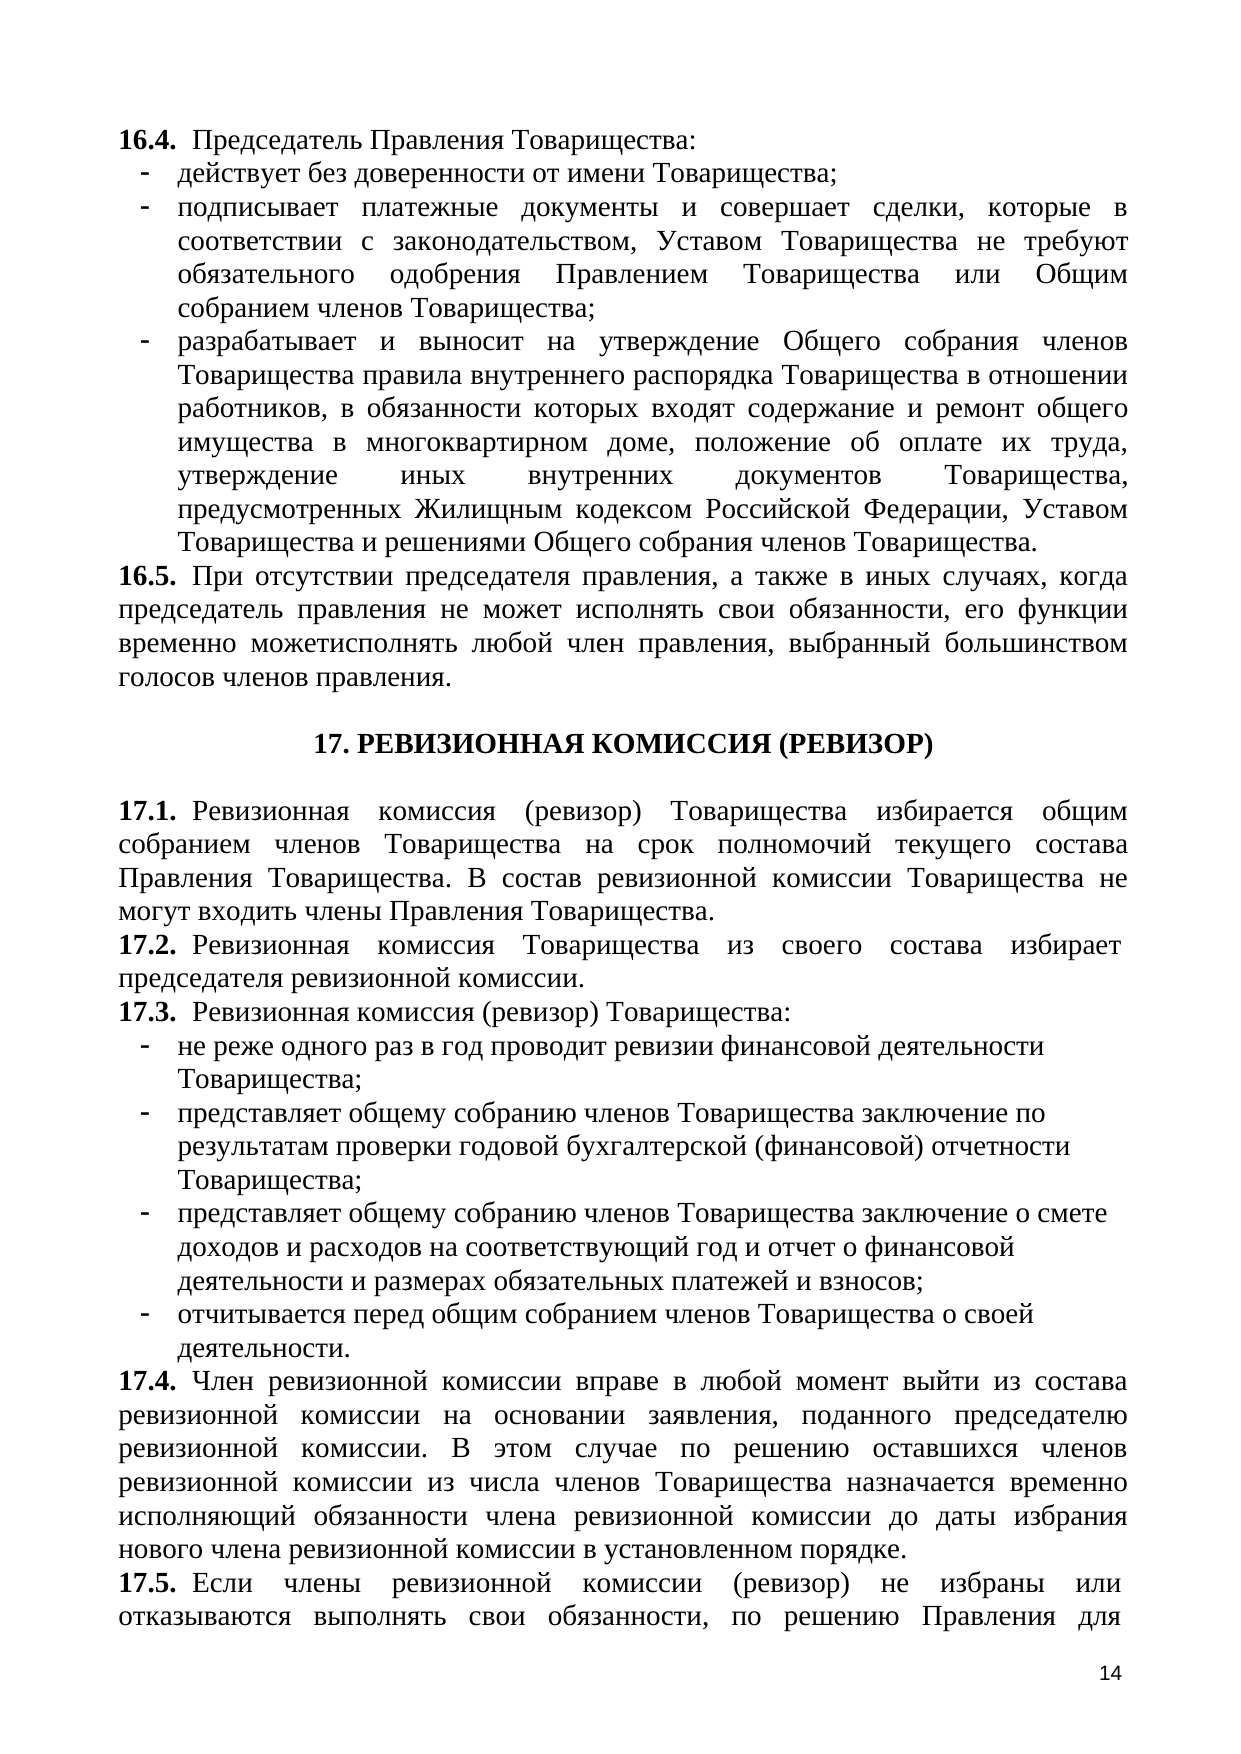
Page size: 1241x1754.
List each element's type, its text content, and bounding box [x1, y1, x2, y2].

text 17.1. Ревизионная комиссия (ревизор) Товарищества избирается общим собранием членов Товарищества на срок полномочий текущего состава Правления Товарищества. В состав ревизионной комиссии Товарищества не могут входить члены Правления Товарищества. [118, 793, 1129, 927]
text 17.4. Член ревизионной комиссии вправе в любой момент выйти из состава ревизионной комиссии на основании заявления, поданного председателю ревизионной комиссии. В этом случае по решению оставшихся членов ревизионной комиссии из числа членов Товарищества назначается временно исполняющий обязанности члена ревизионной комиссии до даты избрания нового члена ревизионной комиссии в установленном порядке. [118, 1363, 1129, 1565]
text 16.4. Председатель Правления Товарищества: [118, 122, 1129, 155]
text 17.2. Ревизионная комиссия Товарищества из своего состава избирает председателя ревизионной комиссии. [118, 927, 1122, 994]
text 17. РЕВИЗИОННАЯ КОМИССИЯ (РЕВИЗОР) [118, 726, 1129, 759]
list представляет общему собранию членов Товарищества заключение о смете доходов и расходов на соответствующий год и отчет о финансовой деятельности и размерах обязательных платежей и взносов; [140, 1196, 1122, 1296]
list действует без доверенности от имени Товарищества; [140, 155, 1129, 189]
list разрабатывает и выносит на утверждение Общего собрания членов Товарищества правила внутреннего распорядка Товарищества в отношении работников, в обязанности которых входят содержание и ремонт общего имущества в многоквартирном доме, положение об оплате их труда, утверждение иных внутренних документов Товарищества, предусмотренных Жилищным кодексом Российской Федерации, Уставом Товарищества и решениями Общего собрания членов Товарищества. [140, 323, 1129, 558]
list подписывает платежные документы и совершает сделки, которые в соответствии с законодательством, Уставом Товарищества не требуют обязательного одобрения Правлением Товарищества или Общим собранием членов Товарищества; [140, 189, 1129, 323]
list отчитывается перед общим собранием членов Товарищества о своей деятельности. [140, 1296, 1122, 1363]
text 17.3. Ревизионная комиссия (ревизор) Товарищества: [118, 994, 1122, 1028]
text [118, 1565, 1122, 1632]
list представляет общему собранию членов Товарищества заключение по результатам проверки годовой бухгалтерской (финансовой) отчетности Товарищества; [140, 1095, 1122, 1196]
list не реже одного раз в год проводит ревизии финансовой деятельности Товарищества; [140, 1028, 1122, 1095]
text 16.5. При отсутствии председателя правления, а также в иных случаях, когда председатель правления не может исполнять свои обязанности, его функции временно можетисполнять любой член правления, выбранный большинством голосов членов правления. [118, 558, 1129, 692]
